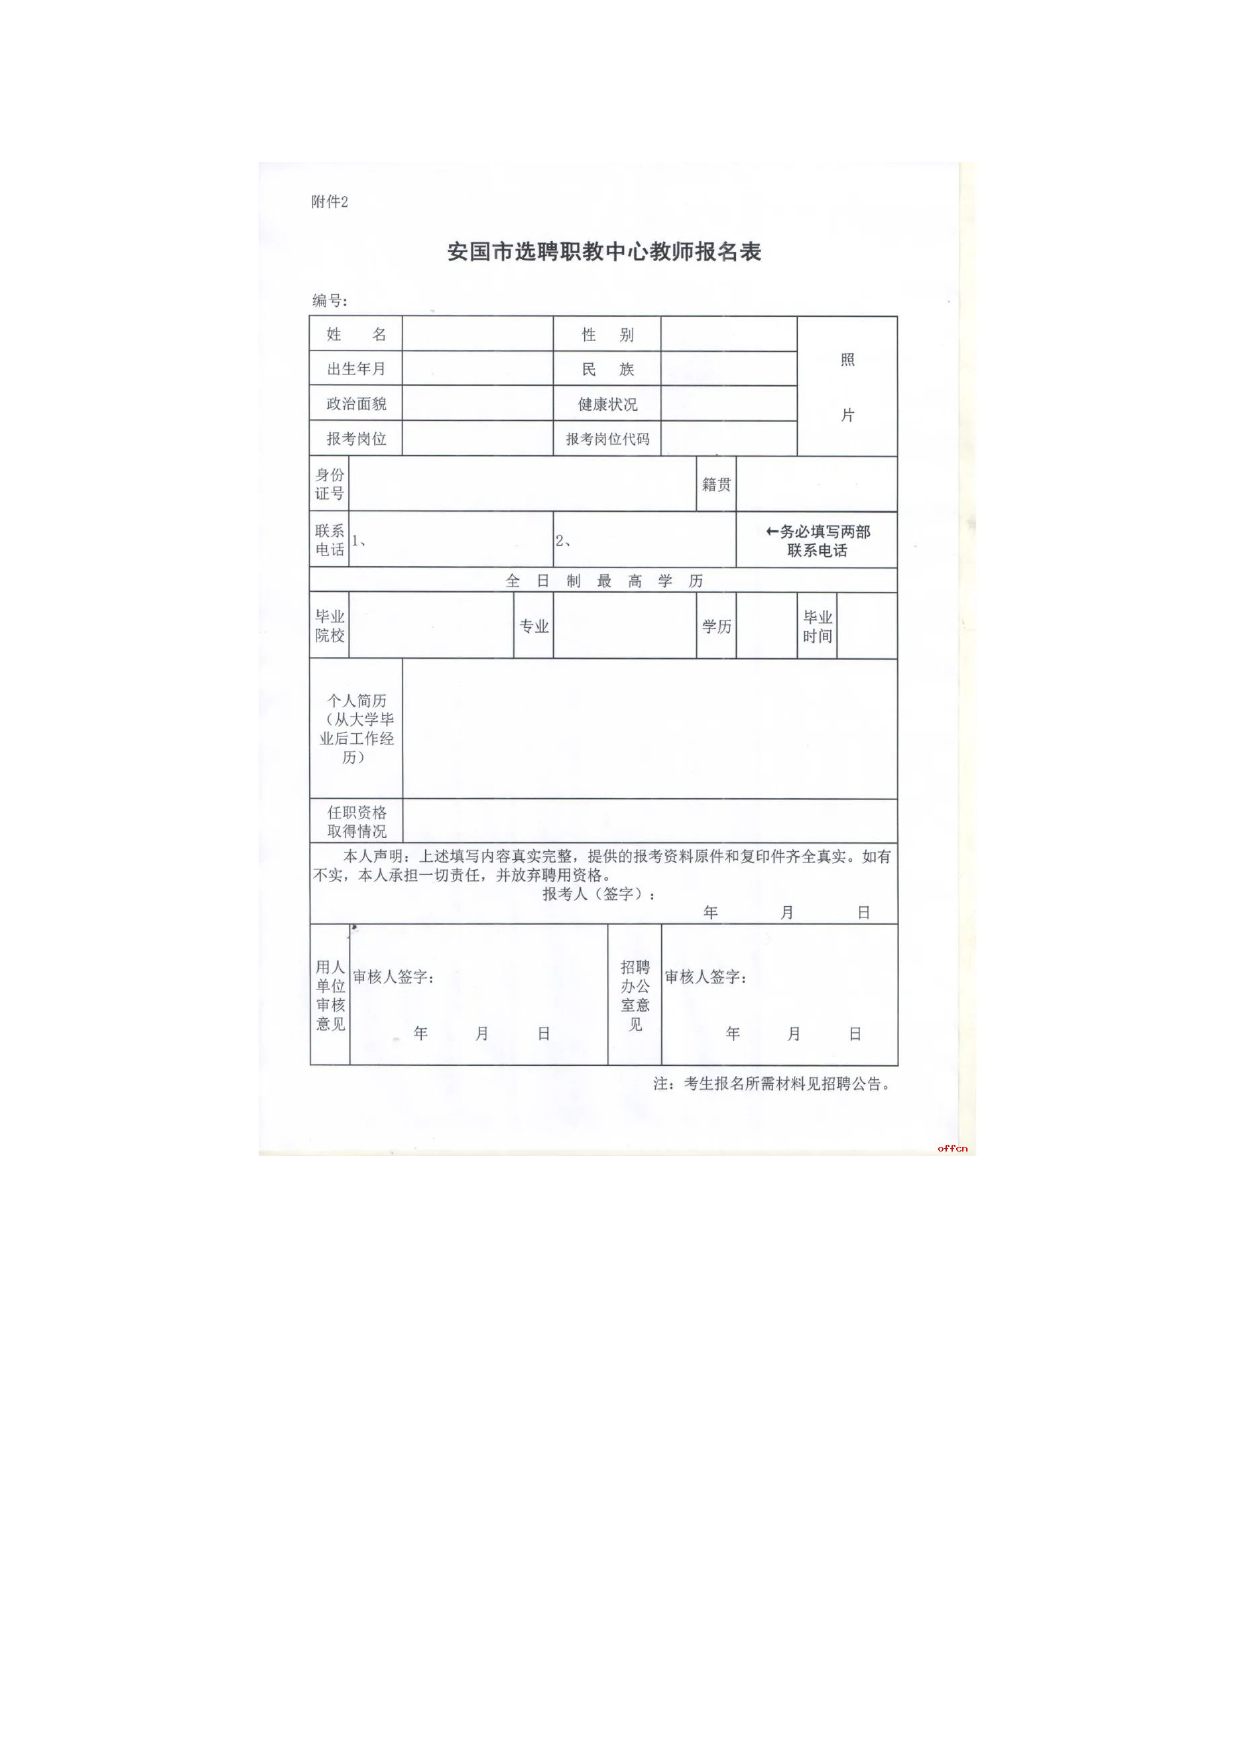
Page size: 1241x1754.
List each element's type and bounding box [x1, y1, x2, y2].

picture [258, 162, 982, 1156]
